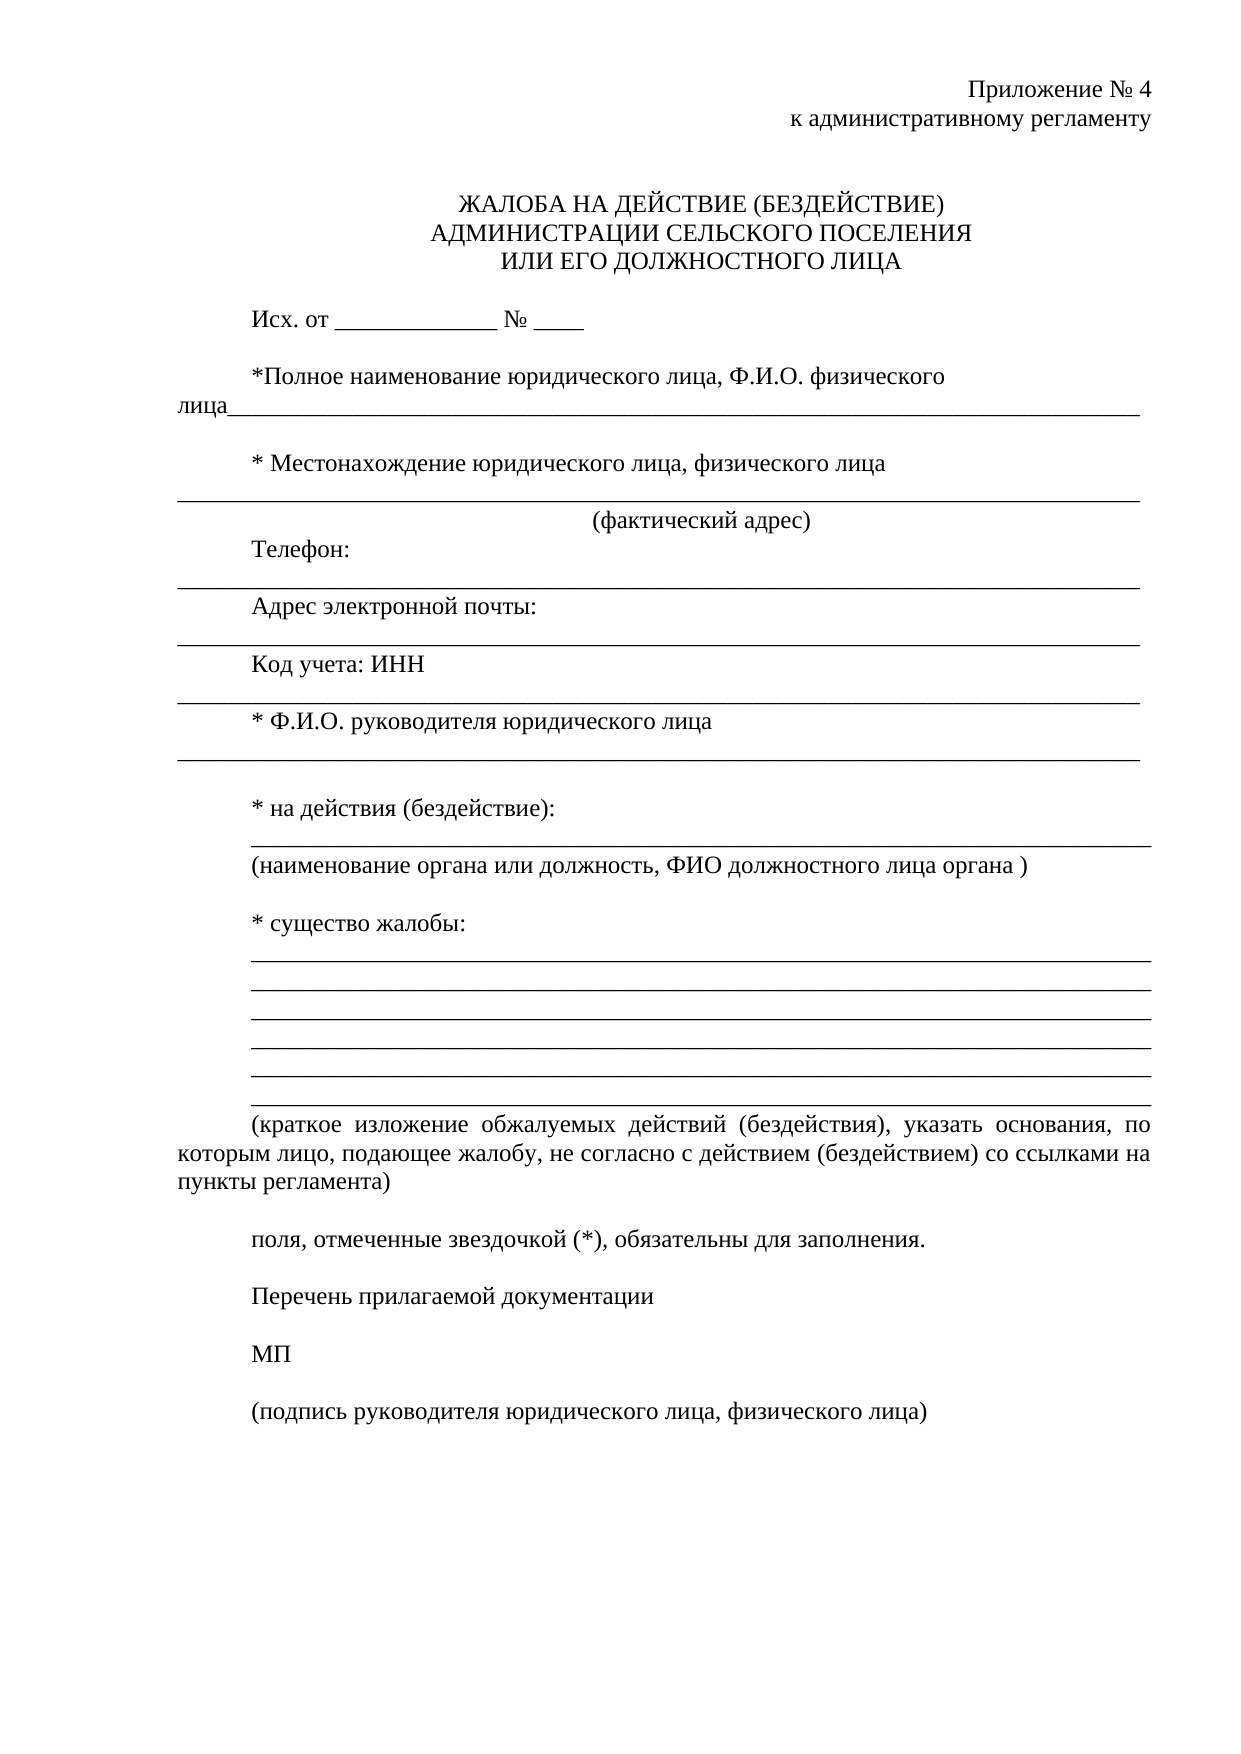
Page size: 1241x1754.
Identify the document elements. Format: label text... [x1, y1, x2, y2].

text поля, отмеченные звездочкой (*), обязательны для заполнения. [177, 1224, 1152, 1253]
text ________________________________________________________________________ [177, 821, 1152, 850]
text (краткое изложение обжалуемых действий (бездействия), указать основания, по которым лицо, подающее жалобу, не согласно с действием (бездействием) со ссылками на пункты регламента) [177, 1109, 1152, 1195]
text ЖАЛОБА НА ДЕЙСТВИЕ (БЕЗДЕЙСТВИЕ) [177, 189, 1152, 218]
text *Полное наименование юридического лица, Ф.И.О. физического лица_________________________________________________________________________ [177, 361, 1152, 419]
text ________________________________________________________________________ [177, 994, 1152, 1023]
text (наименование органа или должность, ФИО должностного лица органа ) [177, 850, 1152, 879]
text ________________________________________________________________________ [177, 936, 1152, 965]
text АДМИНИСТРАЦИИ СЕЛЬСКОГО ПОСЕЛЕНИЯ [177, 218, 1152, 246]
text * Местонахождение юридического лица, физического лица _____________________________________________________________________________ [177, 448, 1152, 505]
text * на действия (бездействие): [177, 793, 1152, 821]
text * существо жалобы: [177, 908, 1152, 936]
text Код учета: ИНН _____________________________________________________________________________ [177, 649, 1152, 706]
text ________________________________________________________________________ [177, 1080, 1152, 1109]
text ________________________________________________________________________ [177, 1023, 1152, 1051]
text МП [177, 1339, 1152, 1368]
text (подпись руководителя юридического лица, физического лица) [177, 1396, 1152, 1425]
text ________________________________________________________________________ [177, 965, 1152, 994]
text Исх. от _____________ № ____ [177, 304, 1152, 333]
text ИЛИ ЕГО ДОЛЖНОСТНОГО ЛИЦА [177, 246, 1152, 275]
text Адрес электронной почты: _____________________________________________________________________________ [177, 591, 1152, 649]
text Приложение № 4 [177, 74, 1152, 103]
text * Ф.И.О. руководителя юридического лица _____________________________________________________________________________ [177, 706, 1152, 764]
text ________________________________________________________________________ [177, 1051, 1152, 1080]
text (фактический адрес) [177, 505, 1152, 534]
text Перечень прилагаемой документации [177, 1281, 1152, 1310]
text Телефон: _____________________________________________________________________________ [177, 534, 1152, 591]
text к административному регламенту [177, 103, 1152, 131]
